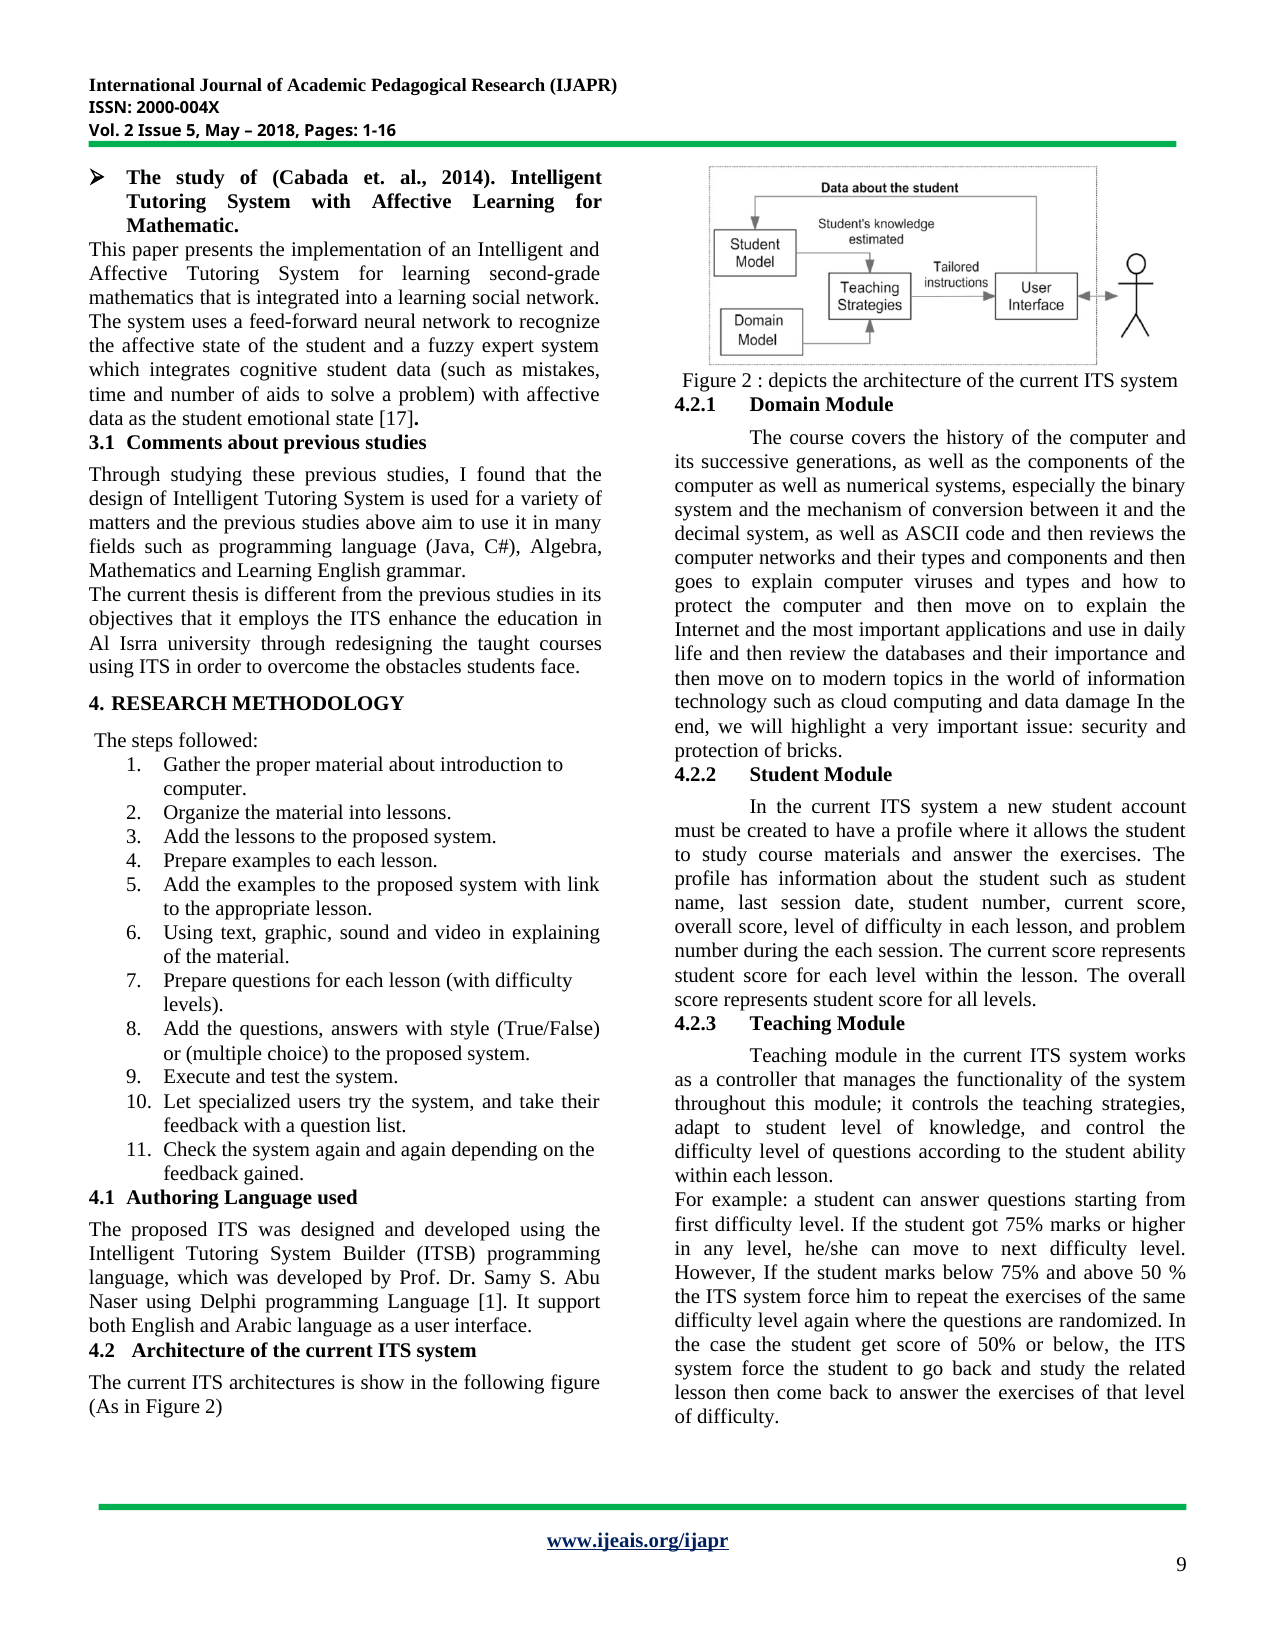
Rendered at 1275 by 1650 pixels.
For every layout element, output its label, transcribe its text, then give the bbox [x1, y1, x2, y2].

text For example: a student can answer questions starting from first difficulty level. If the student got 75% marks or higher in any level, he/she can move to next difficulty level. However, If the student marks below 75% and above 50 % the ITS system force him to repeat the exercises of the same difficulty level again where the questions are randomized. In the case the student get score of 50% or below, the ITS system force the student to go back and study the related lesson then come back to answer the exercises of that level of difficulty. [674, 1187, 1186, 1428]
list Check the system again and again depending on the feedback gained. [126, 1137, 601, 1185]
text In the current ITS system a new student account must be created to have a profile where it allows the student to study course materials and answer the exercises. The profile has information about the student such as student name, last session date, student number, current score, overall score, level of difficulty in each lesson, and problem number during the each session. The current score represents student score for each level within the lesson. The overall score represents student score for all levels. [674, 794, 1186, 1011]
list Authoring Language used [89, 1185, 601, 1209]
text Figure 2 : depicts the architecture of the current ITS system [674, 368, 1186, 392]
list Teaching Module [674, 1011, 1186, 1035]
list Add the examples to the proposed system with link to the appropriate lesson. [126, 872, 601, 920]
text Teaching module in the current ITS system works as a controller that manages the functionality of the system throughout this module; it controls the teaching strategies, adapt to student level of knowledge, and control the difficulty level of questions according to the student ability within each lesson. [674, 1043, 1186, 1187]
list Prepare examples to each lesson. [126, 848, 601, 872]
list Domain Module [674, 392, 1186, 416]
list Architecture of the current ITS system [89, 1337, 601, 1362]
text The proposed ITS was designed and developed using the Intelligent Tutoring System Builder (ITSB) programming language, which was developed by Prof. Dr. Samy S. Abu Naser using Delphi programming Language [1]. It support both English and Arabic language as a user interface. [89, 1217, 601, 1337]
text Through studying these previous studies, I found that the design of Intelligent Tutoring System is used for a variety of matters and the previous studies above aim to use it in many fields such as programming language (Java, C#), Algebra, Mathematics and Learning English grammar. [89, 462, 603, 582]
text The steps followed: [89, 728, 601, 752]
list Add the questions, answers with style (True/False) or (multiple choice) to the proposed system. [126, 1016, 601, 1064]
text This paper presents the implementation of an Intelligent and Affective Tutoring System for learning second-grade mathematics that is integrated into a learning social network. The system uses a feed-forward neural network to recognize the affective state of the student and a fuzzy expert system which integrates cognitive student data (such as mistakes, time and number of aids to solve a problem) with affective data as the student emotional state [17]. [89, 237, 601, 429]
list Prepare questions for each lesson (with difficulty levels). [126, 968, 601, 1016]
list Comments about previous studies [89, 429, 601, 454]
subtitle RESEARCH METHODOLOGY [89, 691, 601, 715]
list Organize the material into lessons. [126, 800, 601, 824]
list Using text, graphic, sound and video in explaining of the material. [126, 920, 601, 968]
text The current thesis is different from the previous studies in its objectives that it employs the ITS enhance the education in Al Isrra university through redesigning the taught courses using ITS in order to overcome the obstacles students face. [89, 582, 603, 678]
list Add the lessons to the proposed system. [126, 824, 601, 848]
list Let specialized users try the system, and take their feedback with a question list. [126, 1088, 601, 1137]
list Student Module [674, 762, 1186, 786]
list Execute and test the system. [126, 1064, 601, 1088]
picture [707, 165, 1154, 369]
text The current ITS architectures is show in the following figure (As in Figure 2) [89, 1370, 601, 1418]
text The course covers the history of the computer and its successive generations, as well as the components of the computer as well as numerical systems, especially the binary system and the mechanism of conversion between it and the decimal system, as well as ASCII code and then reviews the computer networks and their types and components and then goes to explain computer viruses and types and how to protect the computer and then move on to explain the Internet and the most important applications and use in daily life and then review the databases and their importance and then move on to modern topics in the world of information technology such as cloud computing and data damage In the end, we will highlight a very important issue: security and protection of bricks. [674, 425, 1186, 762]
list The study of (Cabada et. al., 2014). Intelligent Tutoring System with Affective Learning for Mathematic. [89, 165, 603, 237]
list Gather the proper material about introduction to computer. [126, 752, 601, 800]
